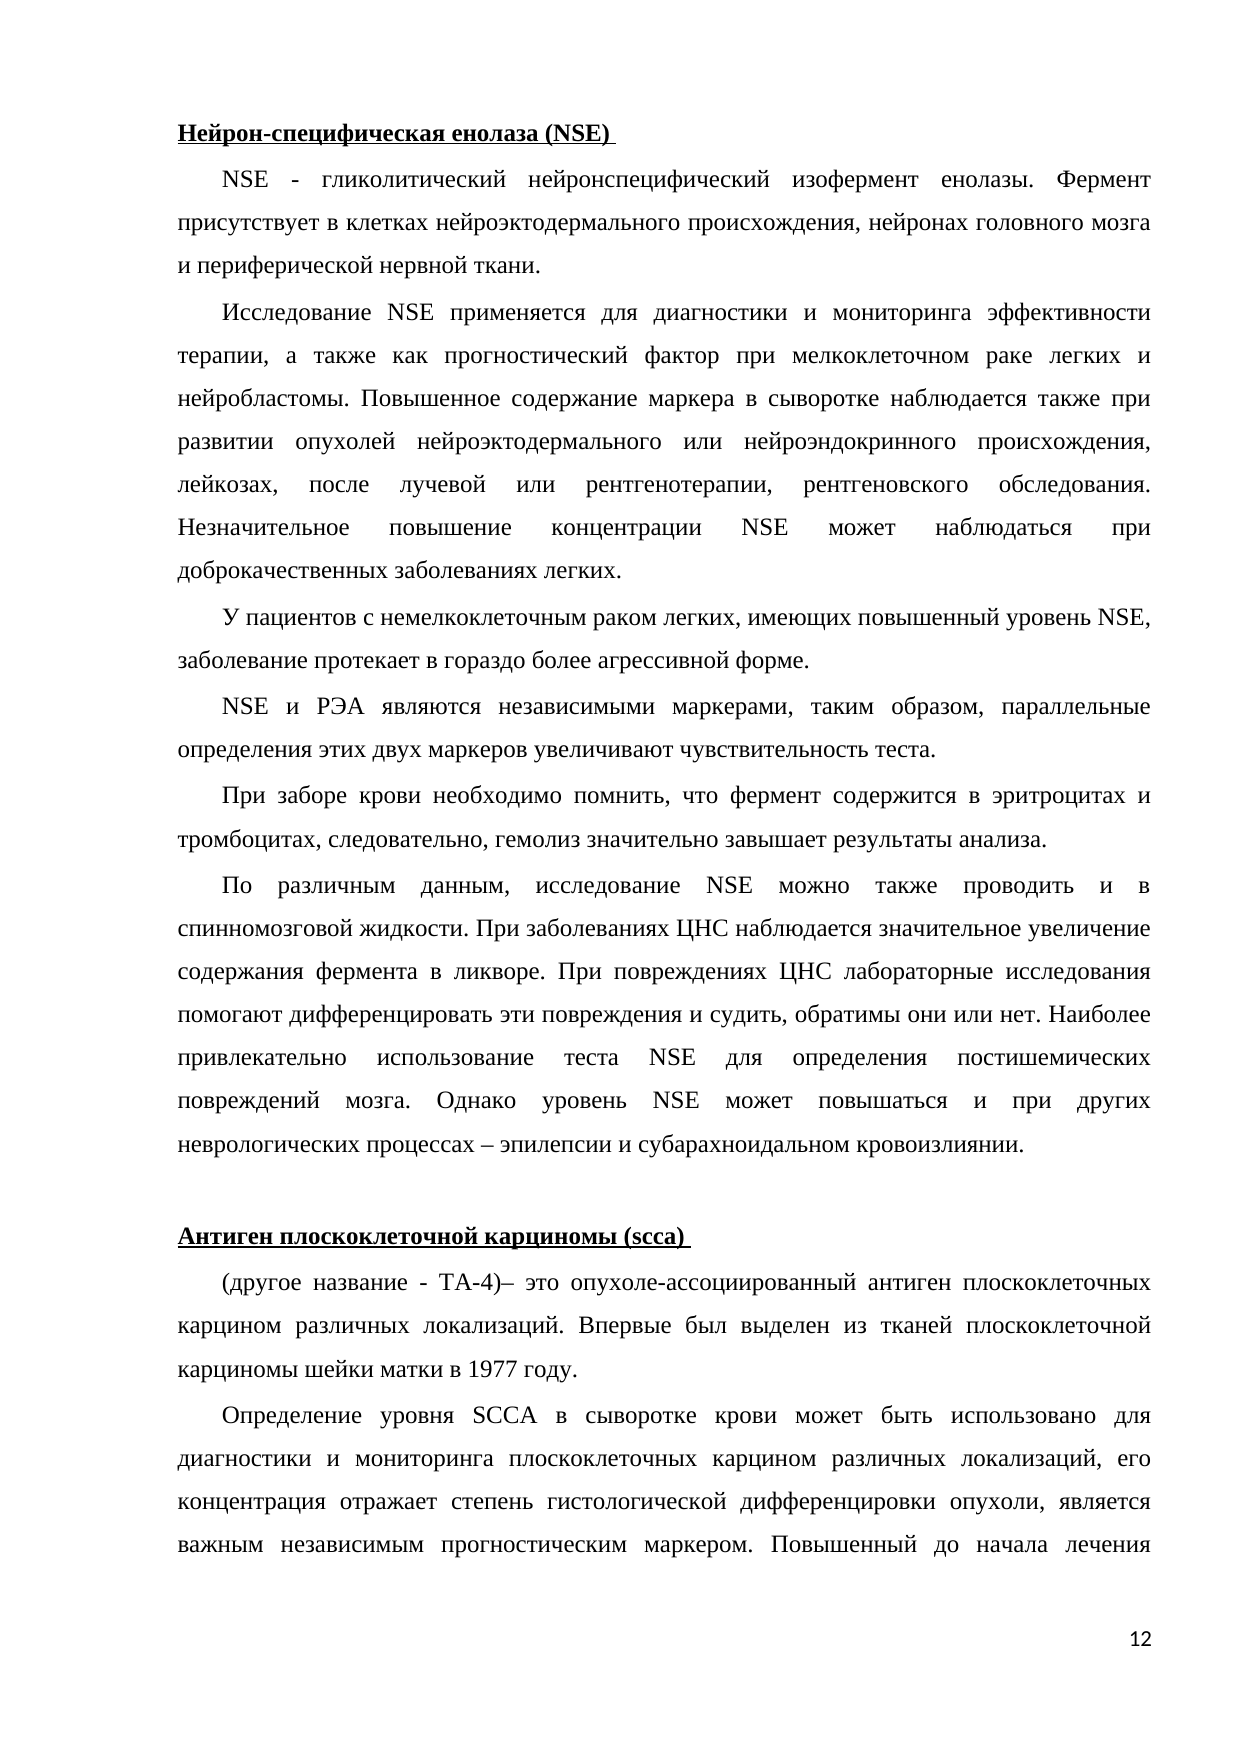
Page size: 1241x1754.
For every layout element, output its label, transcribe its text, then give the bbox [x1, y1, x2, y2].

text NSE и РЭА являются независимыми маркерами, таким образом, параллельные определения этих двух маркеров увеличивают чувствительность теста. [177, 691, 1152, 763]
text (другое название - ТА-4)– это опухоле-ассоциированный антиген плоскоклеточных карцином различных локализаций. Впервые был выделен из тканей плоскоклеточной карциномы шейки матки в 1977 году. [177, 1267, 1152, 1382]
text У пациентов с немелкоклеточным раком легких, имеющих повышенный уровень NSE, заболевание протекает в гораздо более агрессивной форме. [177, 602, 1152, 674]
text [177, 1400, 1152, 1558]
text Нейрон-специфическая енолаза (NSE) [177, 118, 1152, 147]
text NSE - гликолитический нейронспецифический изофермент енолазы. Фермент присутствует в клетках нейроэктодермального происхождения, нейронах головного мозга и периферической нервной ткани. [177, 164, 1152, 279]
text Антиген плоскоклеточной карциномы (scca) [177, 1221, 1152, 1250]
text Исследование NSE применяется для диагностики и мониторинга эффективности терапии, а также как прогностический фактор при мелкоклеточном раке легких и нейробластомы. Повышенное содержание маркера в сыворотке наблюдается также при развитии опухолей нейроэктодермального или нейроэндокринного происхождения, лейкозах, после лучевой или рентгенотерапии, рентгеновского обследования. Незначительное повышение концентрации NSE может наблюдаться при доброкачественных заболеваниях легких. [177, 297, 1152, 584]
text При заборе крови необходимо помнить, что фермент содержится в эритроцитах и тромбоцитах, следовательно, гемолиз значительно завышает результаты анализа. [177, 781, 1152, 852]
text По различным данным, исследование NSE можно также проводить и в спинномозговой жидкости. При заболеваниях ЦНС наблюдается значительное увеличение содержания фермента в ликворе. При повреждениях ЦНС лабораторные исследования помогают дифференцировать эти повреждения и судить, обратимы они или нет. Наиболее привлекательно использование теста NSE для определения постишемических повреждений мозга. Однако уровень NSE может повышаться и при других неврологических процессах – эпилепсии и субарахноидальном кровоизлиянии. [177, 870, 1152, 1157]
